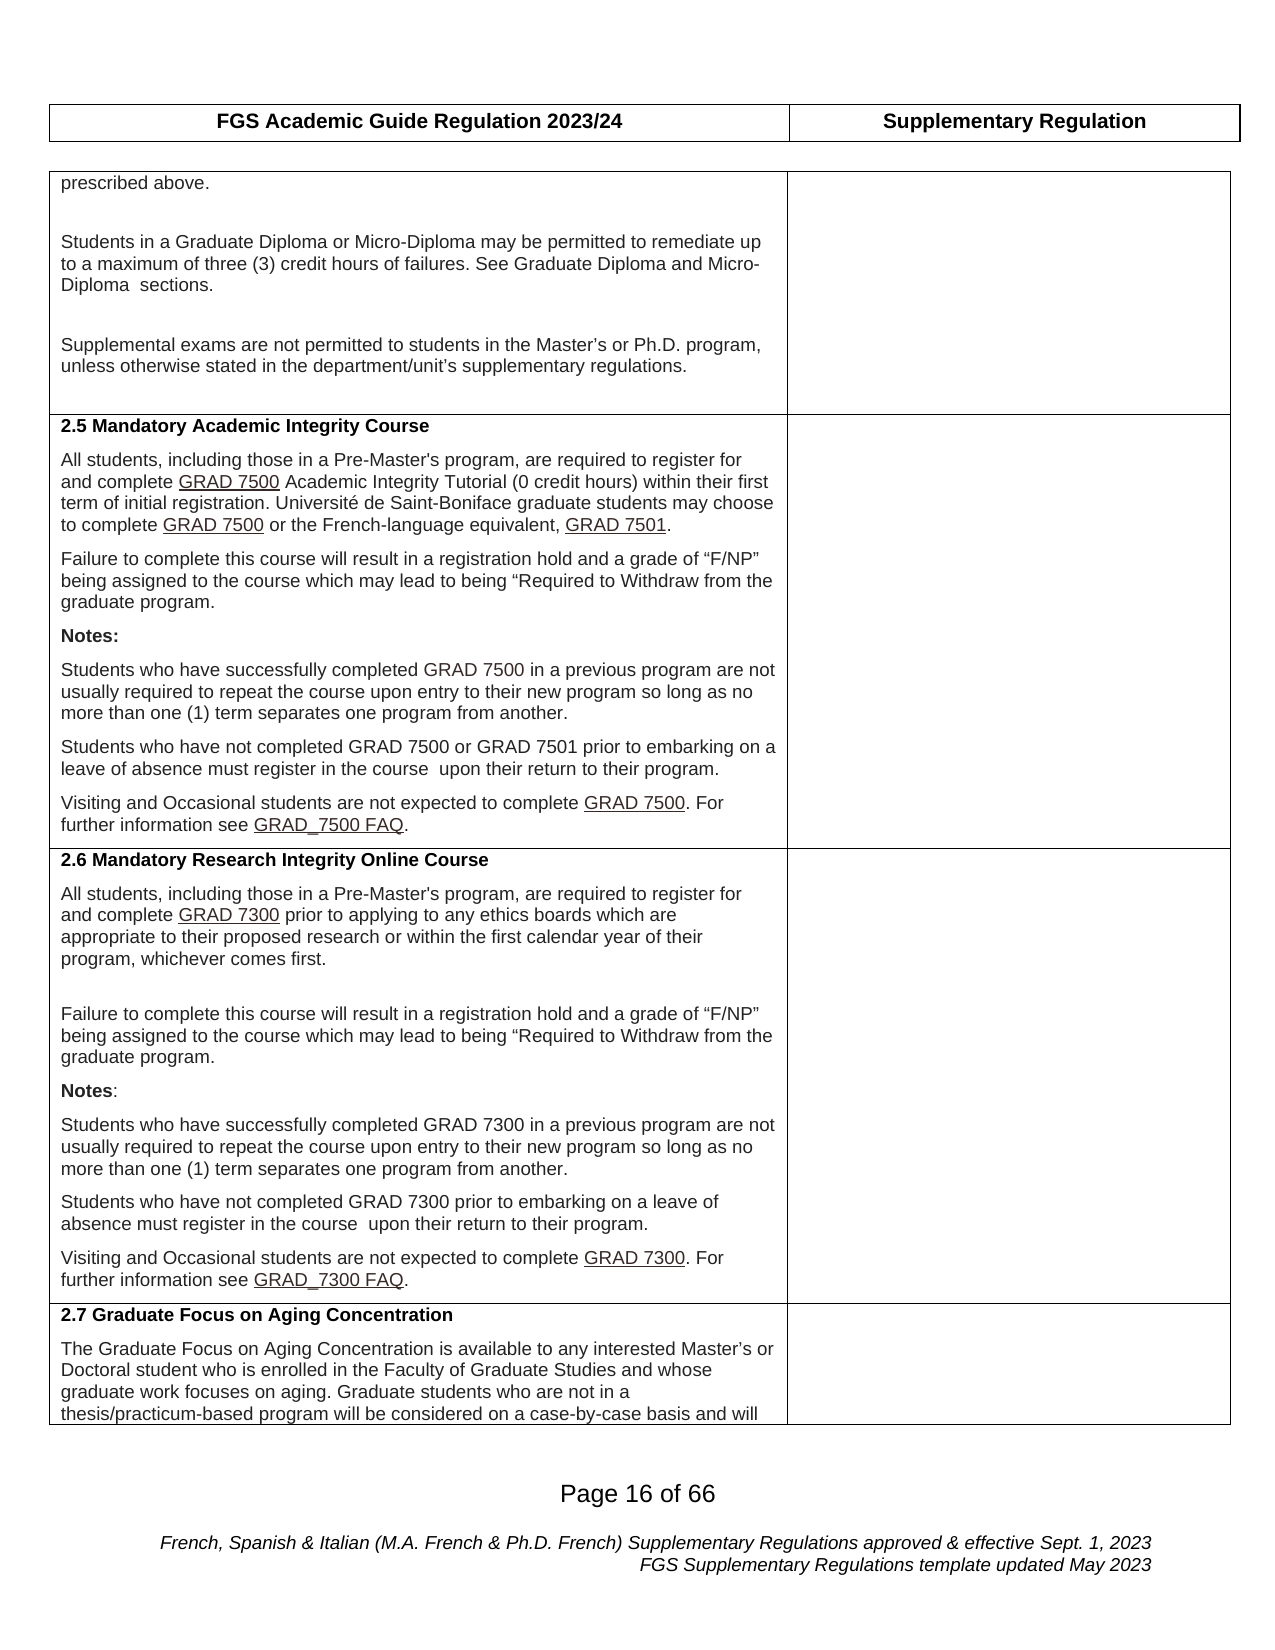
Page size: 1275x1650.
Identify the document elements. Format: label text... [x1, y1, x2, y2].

table_cell [788, 849, 1230, 1303]
table_cell 2.5 Mandatory Academic Integrity Course All students, including those in a Pre-Master's program, are required to register for and complete GRAD 7500 Academic Integrity Tutorial (0 credit hours) within their first term of initial registration. Université de Saint-Boniface graduate students may choose to complete GRAD 7500 or the French-language equivalent, GRAD 7501. Failure to complete this course will result in a registration hold and a grade of “F/NP” being assigned to the course which may lead to being “Required to Withdraw from the graduate program. Notes: Students who have successfully completed GRAD 7500 in a previous program are not usually required to repeat the course upon entry to their new program so long as no more than one (1) term separates one program from another. Students who have not completed GRAD 7500 or GRAD 7501 prior to embarking on a leave of absence must register in the course upon their return to their program. Visiting and Occasional students are not expected to complete GRAD 7500. For further information see GRAD_7500 FAQ. [50, 415, 787, 847]
table_cell [788, 172, 1230, 414]
table_cell 2.6 Mandatory Research Integrity Online Course All students, including those in a Pre-Master's program, are required to register for and complete GRAD 7300 prior to applying to any ethics boards which are appropriate to their proposed research or within the first calendar year of their program, whichever comes first. Failure to complete this course will result in a registration hold and a grade of “F/NP” being assigned to the course which may lead to being “Required to Withdraw from the graduate program. Notes: Students who have successfully completed GRAD 7300 in a previous program are not usually required to repeat the course upon entry to their new program so long as no more than one (1) term separates one program from another. Students who have not completed GRAD 7300 prior to embarking on a leave of absence must register in the course upon their return to their program. Visiting and Occasional students are not expected to complete GRAD 7300. For further information see GRAD_7300 FAQ. [50, 849, 787, 1303]
table_cell [788, 415, 1230, 847]
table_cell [50, 1304, 787, 1424]
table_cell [50, 172, 787, 414]
table_cell [788, 1304, 1230, 1424]
